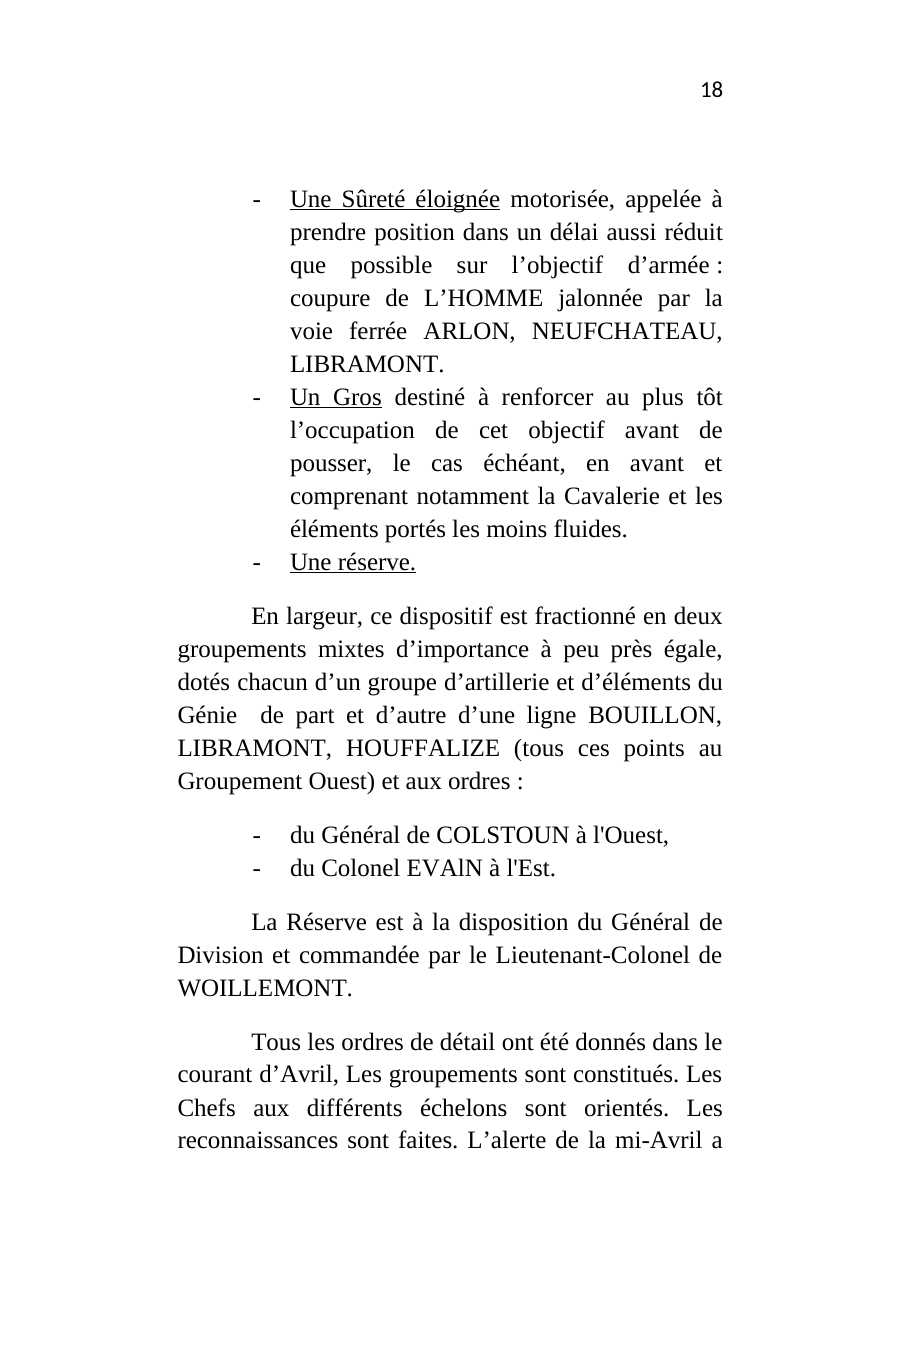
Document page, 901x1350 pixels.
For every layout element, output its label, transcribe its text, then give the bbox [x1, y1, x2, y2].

list Un Gros destiné à renforcer au plus tôt l’occupation de cet objectif avant de pousser, le cas échéant, en avant et comprenant notamment la Cavalerie et les éléments portés les moins fluides. [252, 382, 723, 543]
text La Réserve est à la disposition du Général de Division et commandée par le Lieutenant-Colonel de WOILLEMONT. [177, 907, 723, 1001]
list du Colonel EVAlN à l'Est. [252, 853, 723, 882]
list Une réserve. [252, 547, 723, 576]
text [177, 1027, 723, 1154]
text En largeur, ce dispositif est fractionné en deux groupements mixtes d’importance à peu près égale, dotés chacun d’un groupe d’artillerie et d’éléments du Génie de part et d’autre d’une ligne BOUILLON, LIBRAMONT, HOUFFALIZE (tous ces points au Groupement Ouest) et aux ordres : [177, 601, 723, 795]
list du Général de COLSTOUN à l'Ouest, [252, 820, 723, 848]
list Une Sûreté éloignée motorisée, appelée à prendre position dans un délai aussi réduit que possible sur l’objectif d’armée : coupure de L’HOMME jalonnée par la voie ferrée ARLON, NEUFCHATEAU, LIBRAMONT. [252, 184, 723, 378]
